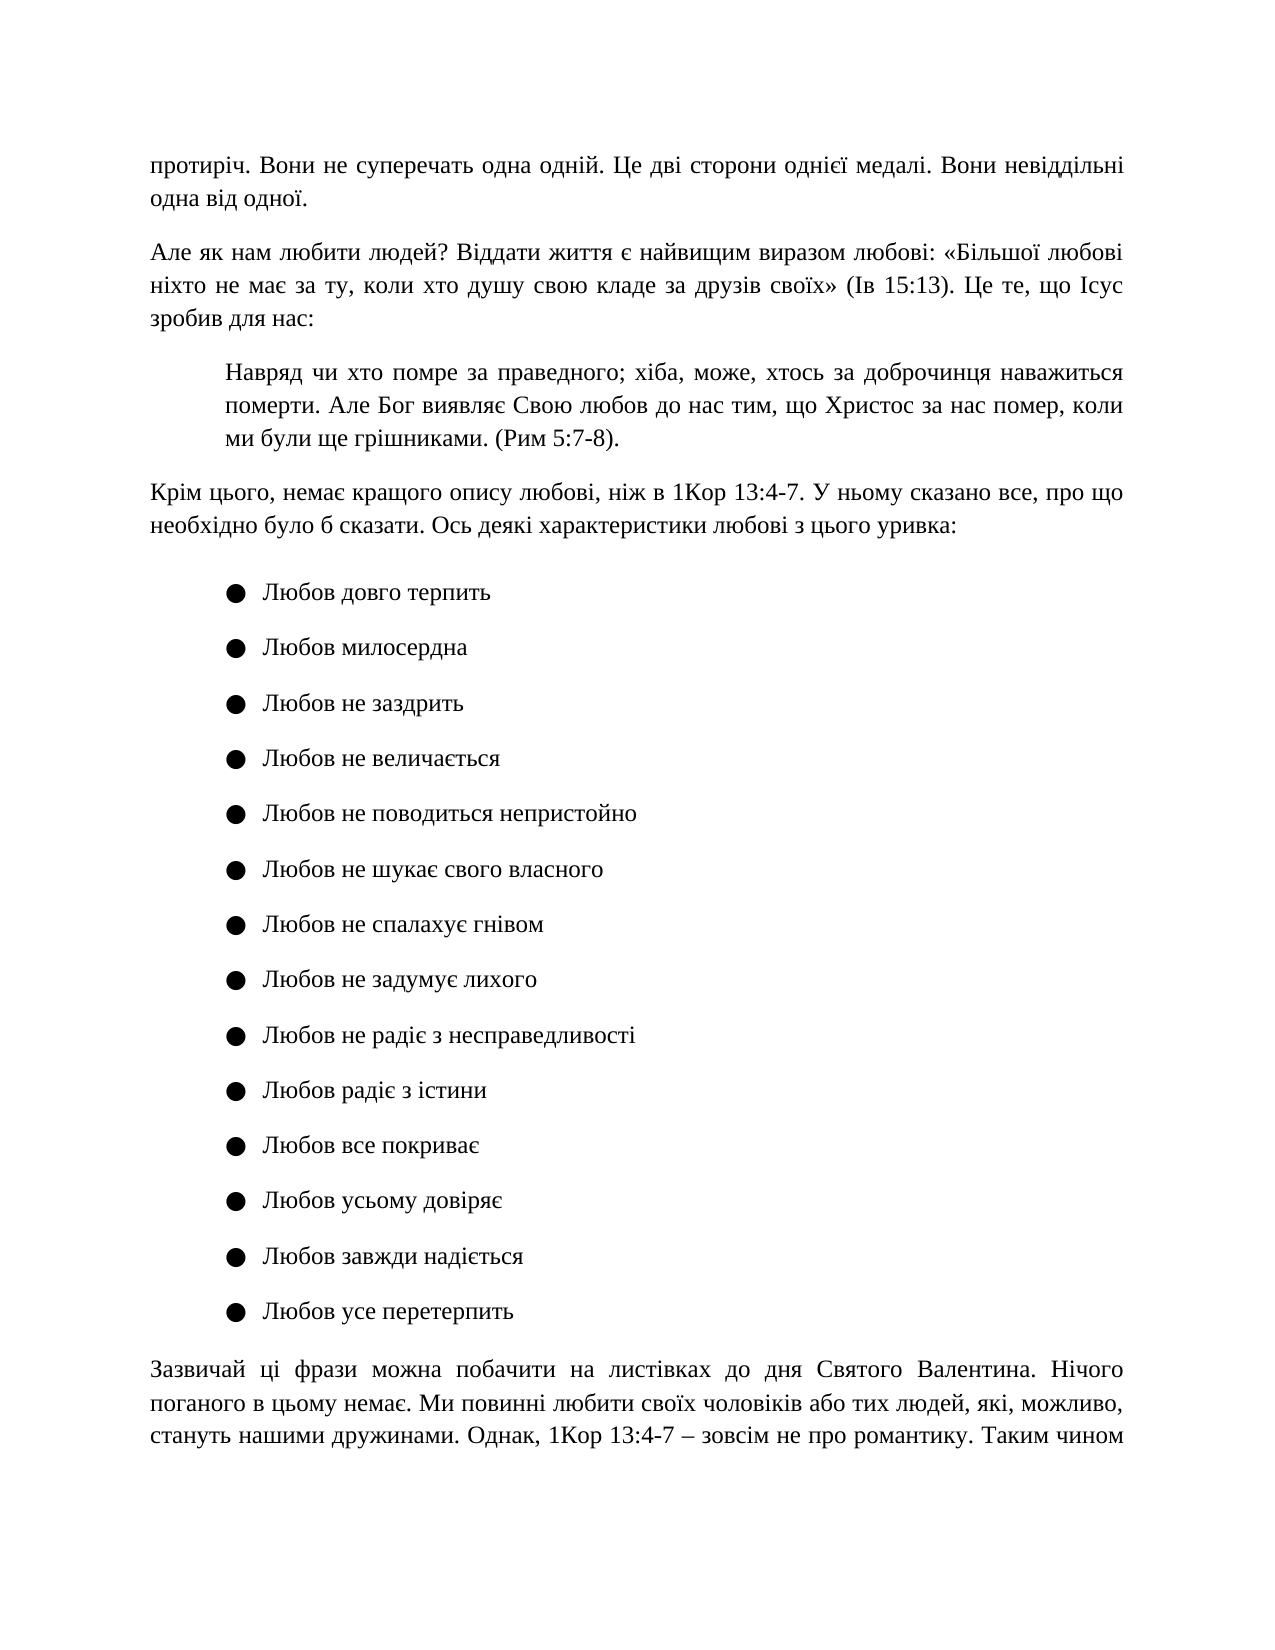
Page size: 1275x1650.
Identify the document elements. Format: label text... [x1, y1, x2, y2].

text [150, 150, 1125, 212]
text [150, 1354, 1125, 1449]
list Любов не шукає свого власного [225, 840, 1125, 891]
text Крім цього, немає кращого опису любові, ніж в 1Кор 13:4-7. У ньому сказано все, про що необхідно було б сказати. Ось деякі характеристики любові з цього уривка: [150, 477, 1125, 538]
list Любов не заздрить [225, 674, 1125, 725]
list Любов не радіє з несправедливості [225, 1006, 1125, 1057]
list Любов не спалахує гнівом [225, 895, 1125, 947]
list Любов милосердна [225, 619, 1125, 670]
text Але як нам любити людей? Віддати життя є найвищим виразом любові: «Більшої любові ніхто не має за ту, коли хто душу свою кладе за друзів своїх» (Ів 15:13). Це те, що Ісус зробив для нас: [150, 237, 1125, 332]
list Любов усьому довіряє [225, 1172, 1125, 1223]
list Любов не величається [225, 729, 1125, 781]
list Любов усе перетерпить [225, 1283, 1125, 1334]
list Любов все покриває [225, 1117, 1125, 1168]
text Навряд чи хто помре за праведного; хіба, може, хтось за доброчинця наважиться померти. Але Бог виявляє Свою любов до нас тим, що Христос за нас помер, коли ми були ще грішниками. (Рим 5:7-8). [225, 357, 1125, 452]
list Любов радіє з істини [225, 1061, 1125, 1113]
list Любов не задумує лихого [225, 951, 1125, 1002]
list Любов довго терпить [225, 563, 1125, 615]
list Любов завжди надіється [225, 1227, 1125, 1278]
list Любов не поводиться непристойно [225, 785, 1125, 836]
